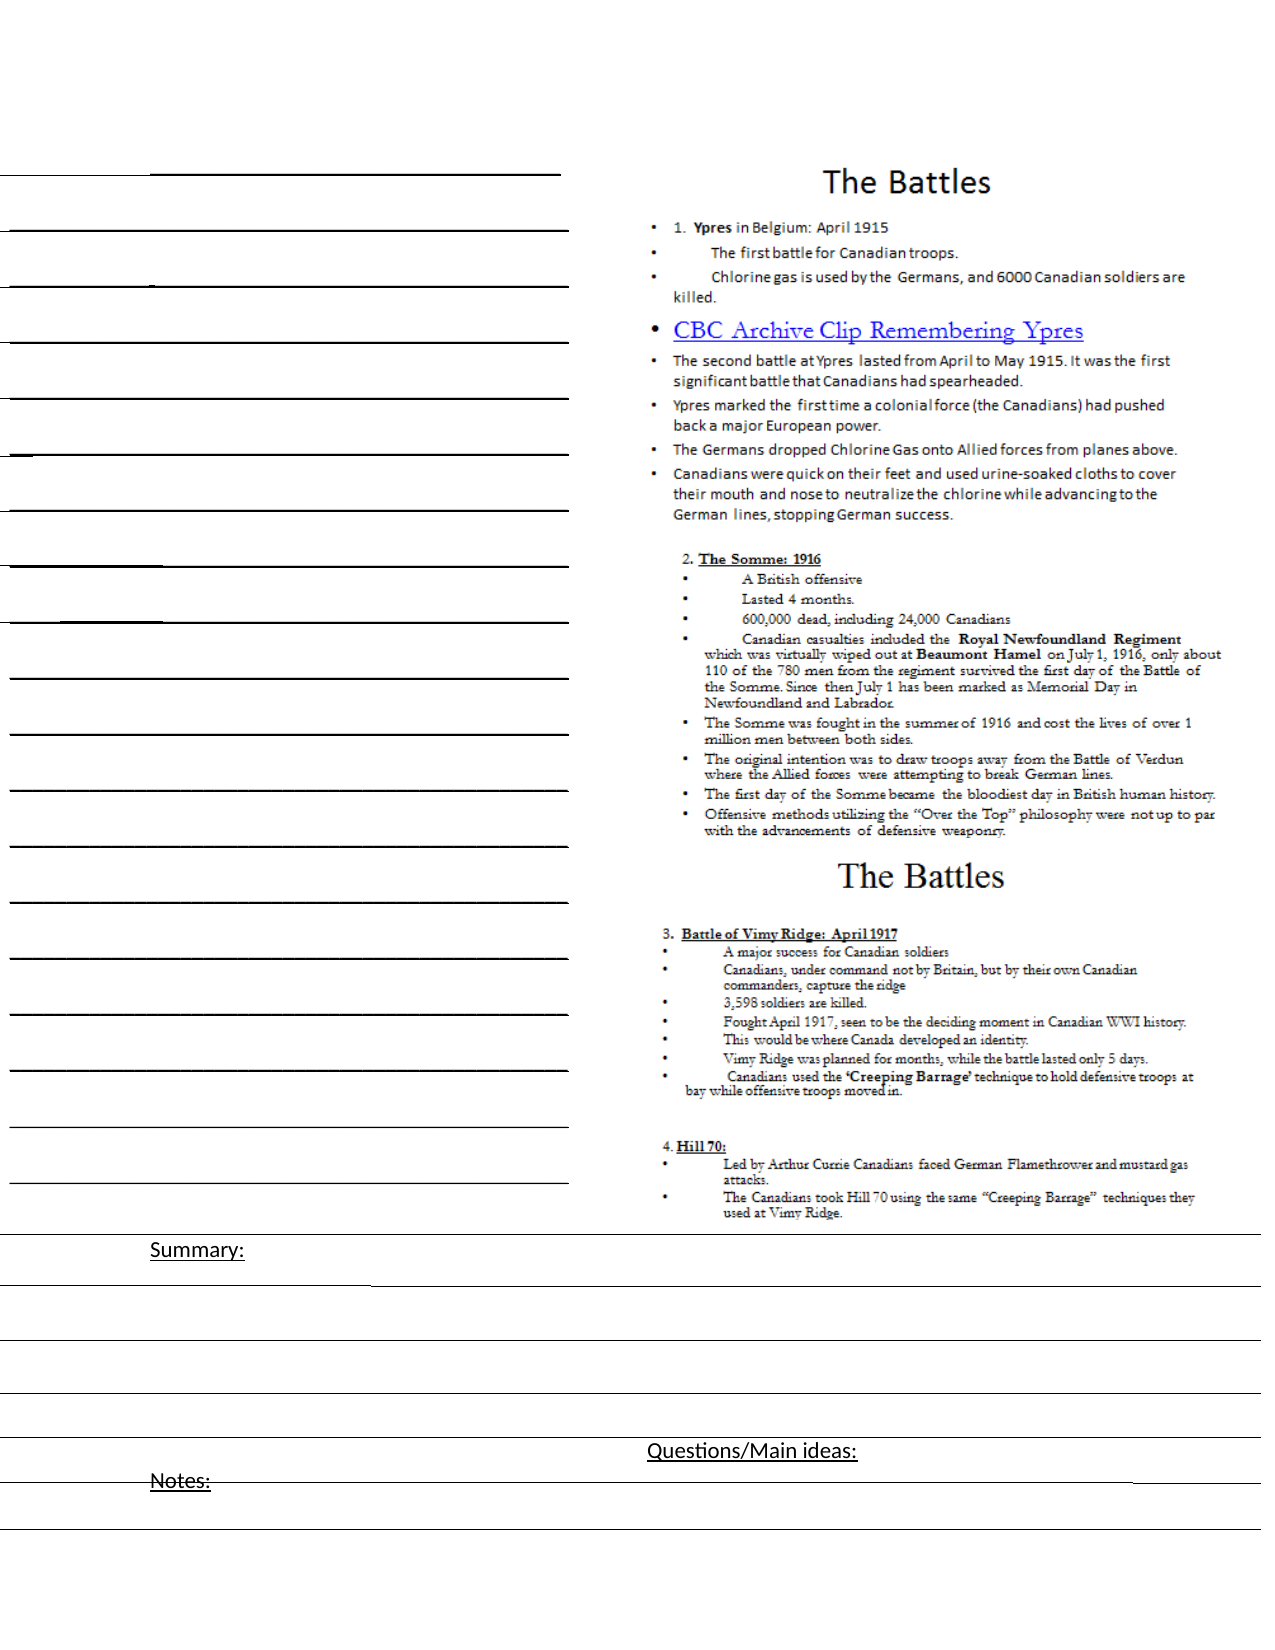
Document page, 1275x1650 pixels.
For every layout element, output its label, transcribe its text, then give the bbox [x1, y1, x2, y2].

picture [646, 150, 1222, 532]
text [9, 150, 572, 1187]
text Questions/Main ideas: [647, 1438, 1125, 1464]
text Notes: [9, 1466, 572, 1482]
picture [646, 552, 1246, 838]
text Summary: [9, 1236, 572, 1264]
picture [646, 858, 1257, 1220]
